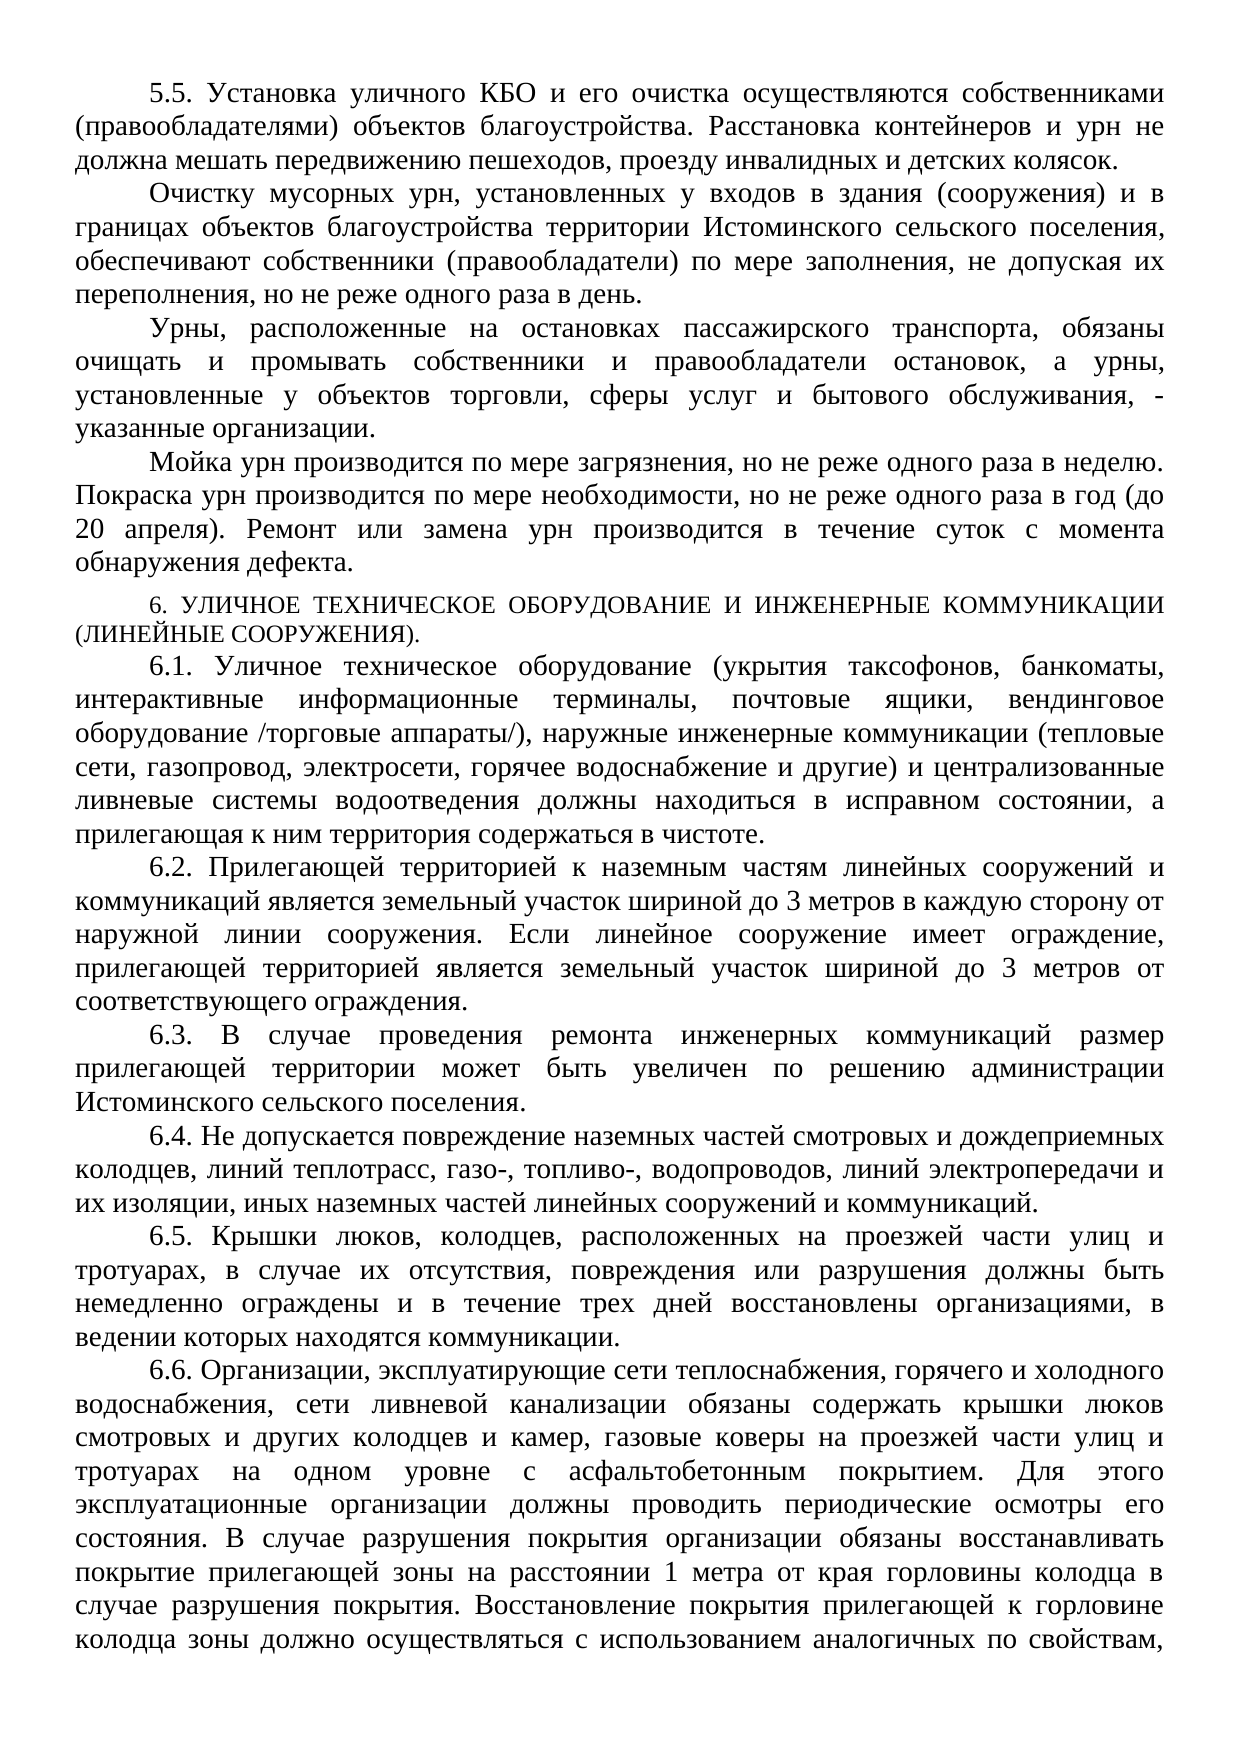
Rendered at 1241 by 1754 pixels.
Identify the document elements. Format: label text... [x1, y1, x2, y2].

text 6.2. Прилегающей территорией к наземным частям линейных сооружений и коммуникаций является земельный участок шириной до 3 метров в каждую сторону от наружной линии сооружения. Если линейное сооружение имеет ограждение, прилегающей территорией является земельный участок шириной до 3 метров от соответствующего ограждения. [75, 849, 1165, 1017]
text 6.3. В случае проведения ремонта инженерных коммуникаций размер прилегающей территории может быть увеличен по решению администрации Истоминского сельского поселения. [75, 1017, 1165, 1118]
text Очистку мусорных урн, установленных у входов в здания (сооружения) и в границах объектов благоустройства территории Истоминского сельского поселения, обеспечивают собственники (правообладатели) по мере заполнения, не допуская их переполнения, но не реже одного раза в день. [75, 176, 1165, 310]
text 6.5. Крышки люков, колодцев, расположенных на проезжей части улиц и тротуарах, в случае их отсутствия, повреждения или разрушения должны быть немедленно ограждены и в течение трех дней восстановлены организациями, в ведении которых находятся коммуникации. [75, 1218, 1165, 1352]
text 6.1. Уличное техническое оборудование (укрытия таксофонов, банкоматы, интерактивные информационные терминалы, почтовые ящики, вендинговое оборудование /торговые аппараты/), наружные инженерные коммуникации (тепловые сети, газопровод, электросети, горячее водоснабжение и другие) и централизованные ливневые системы водоотведения должны находиться в исправном состоянии, а прилегающая к ним территория содержаться в чистоте. [75, 648, 1165, 849]
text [75, 1352, 1165, 1654]
text 6.4. Не допускается повреждение наземных частей смотровых и дождеприемных колодцев, линий теплотрасс, газо-, топливо-, водопроводов, линий электропередачи и их изоляции, иных наземных частей линейных сооружений и коммуникаций. [75, 1118, 1165, 1218]
text 6. УЛИЧНОЕ ТЕХНИЧЕСКОЕ ОБОРУДОВАНИЕ И ИНЖЕНЕРНЫЕ КОММУНИКАЦИИ (ЛИНЕЙНЫЕ СООРУЖЕНИЯ). [75, 591, 1165, 648]
text 5.5. Установка уличного КБО и его очистка осуществляются собственниками (правообладателями) объектов благоустройства. Расстановка контейнеров и урн не должна мешать передвижению пешеходов, проезду инвалидных и детских колясок. [75, 75, 1165, 176]
text Мойка урн производится по мере загрязнения, но не реже одного раза в неделю. Покраска урн производится по мере необходимости, но не реже одного раза в год (до 20 апреля). Ремонт или замена урн производится в течение суток с момента обнаружения дефекта. [75, 444, 1165, 578]
text Урны, расположенные на остановках пассажирского транспорта, обязаны очищать и промывать собственники и правообладатели остановок, а урны, установленные у объектов торговли, сферы услуг и бытового обслуживания, - указанные организации. [75, 310, 1165, 444]
